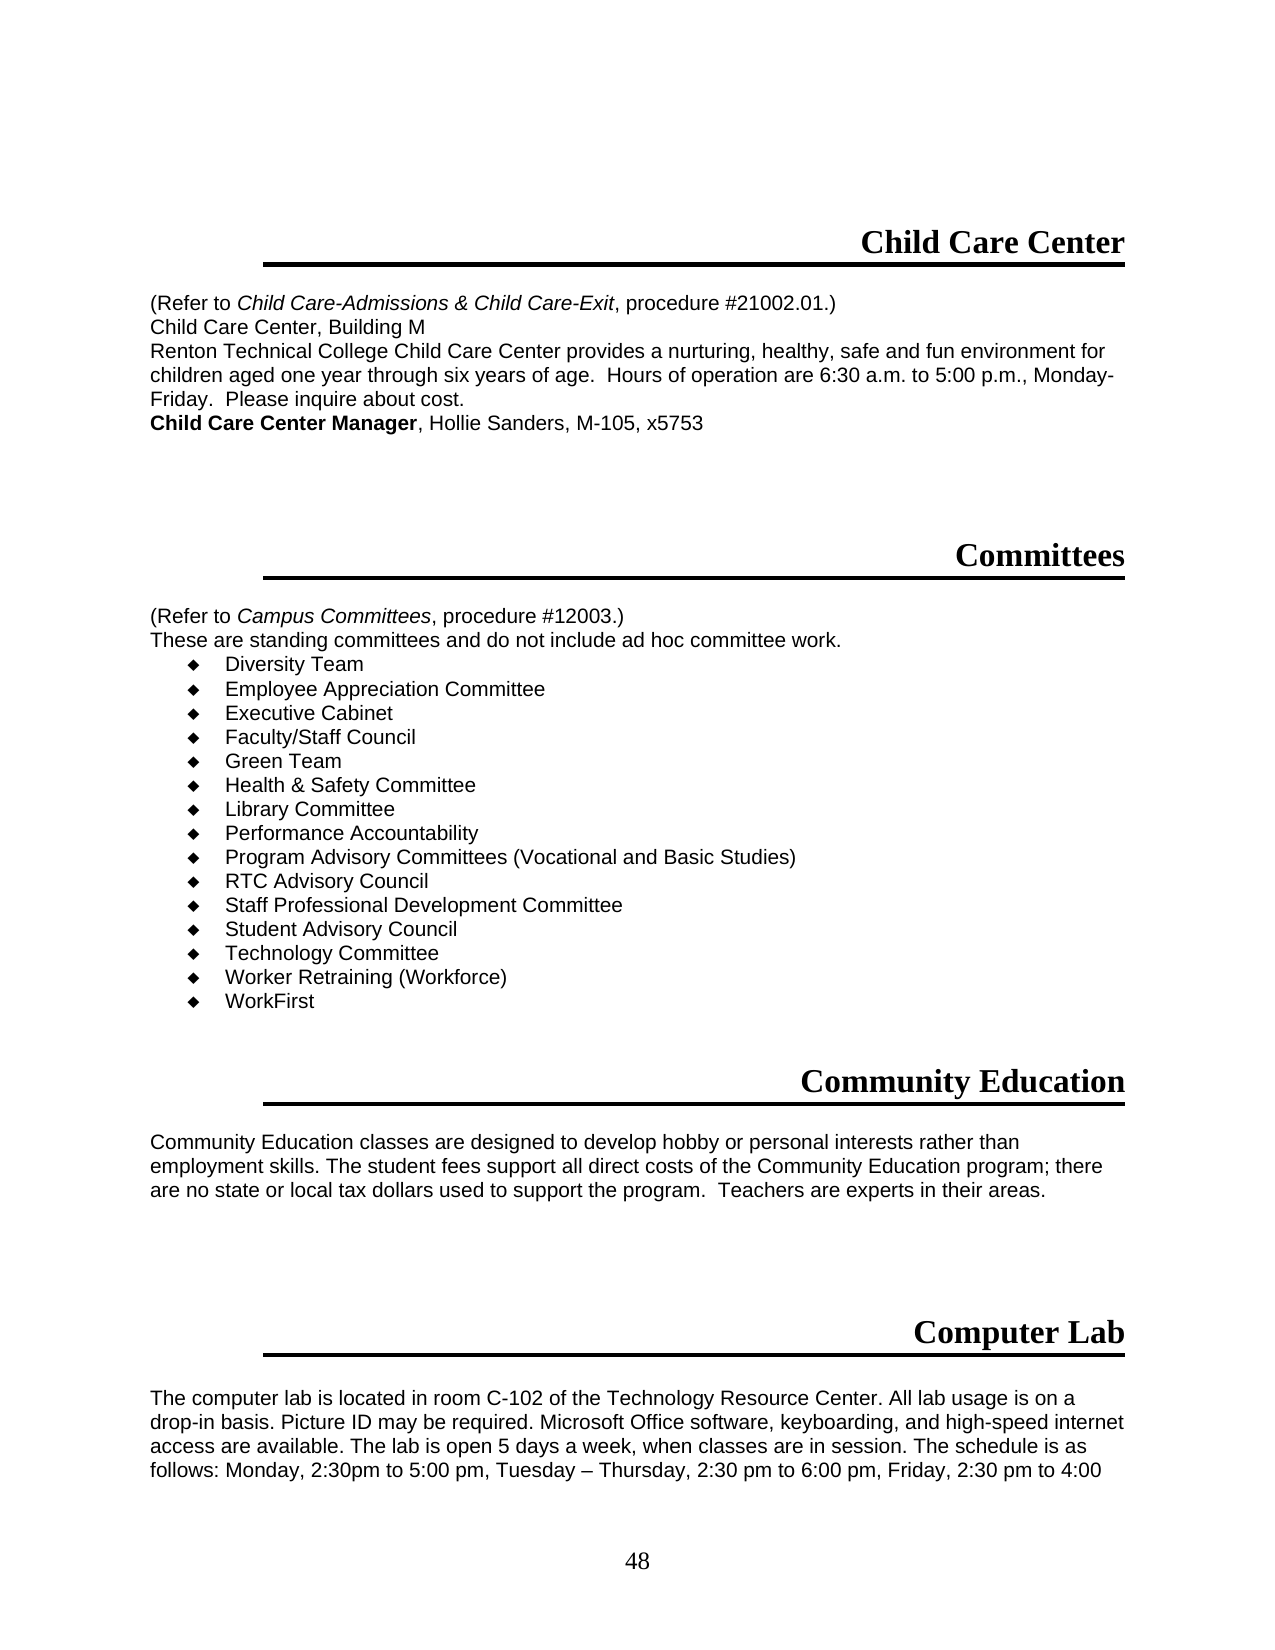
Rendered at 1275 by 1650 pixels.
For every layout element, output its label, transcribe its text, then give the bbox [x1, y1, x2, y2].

list Program Advisory Committees (Vocational and Basic Studies) [187, 845, 1125, 869]
list Staff Professional Development Committee [187, 893, 1125, 917]
list Faculty/Staff Council [187, 724, 1125, 748]
list Executive Cabinet [187, 700, 1125, 724]
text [150, 1386, 1125, 1482]
list Health & Safety Committee [187, 773, 1125, 797]
list Student Advisory Council [187, 917, 1125, 941]
text Community Education classes are designed to develop hobby or personal interests rather than employment skills. The student fees support all direct costs of the Community Education program; there are no state or local tax dollars used to support the program. Teachers are experts in their areas. [150, 1130, 1125, 1202]
list WorkFirst [187, 989, 1125, 1013]
text Committees [262, 535, 1125, 580]
list Technology Committee [187, 941, 1125, 965]
text , Building M [150, 315, 1125, 339]
list Worker Retraining (Workforce) [187, 965, 1125, 989]
list Diversity Team [187, 652, 1125, 676]
text (Refer to Campus Committees, procedure #12003.) [150, 604, 1125, 628]
text Child Care Center Manager, Hollie Sanders, M-105, x5753 [150, 411, 1125, 435]
text Community Education [262, 1061, 1125, 1106]
list RTC Advisory Council [187, 869, 1125, 893]
text Computer Lab [262, 1312, 1125, 1357]
text (Refer to Child Care-Admissions & Child Care-Exit, procedure #21002.01.) [150, 291, 1125, 315]
text These are standing committees and do not include ad hoc committee work. [150, 628, 1125, 652]
list Green Team [187, 748, 1125, 773]
list Library Committee [187, 797, 1125, 821]
text provides a nurturing, healthy, safe and fun environment for children aged one year through six years of age. Hours of operation are , Monday-Friday. Please inquire about cost. [150, 339, 1125, 411]
list Employee Appreciation Committee [187, 676, 1125, 700]
list Performance Accountability [187, 821, 1125, 845]
